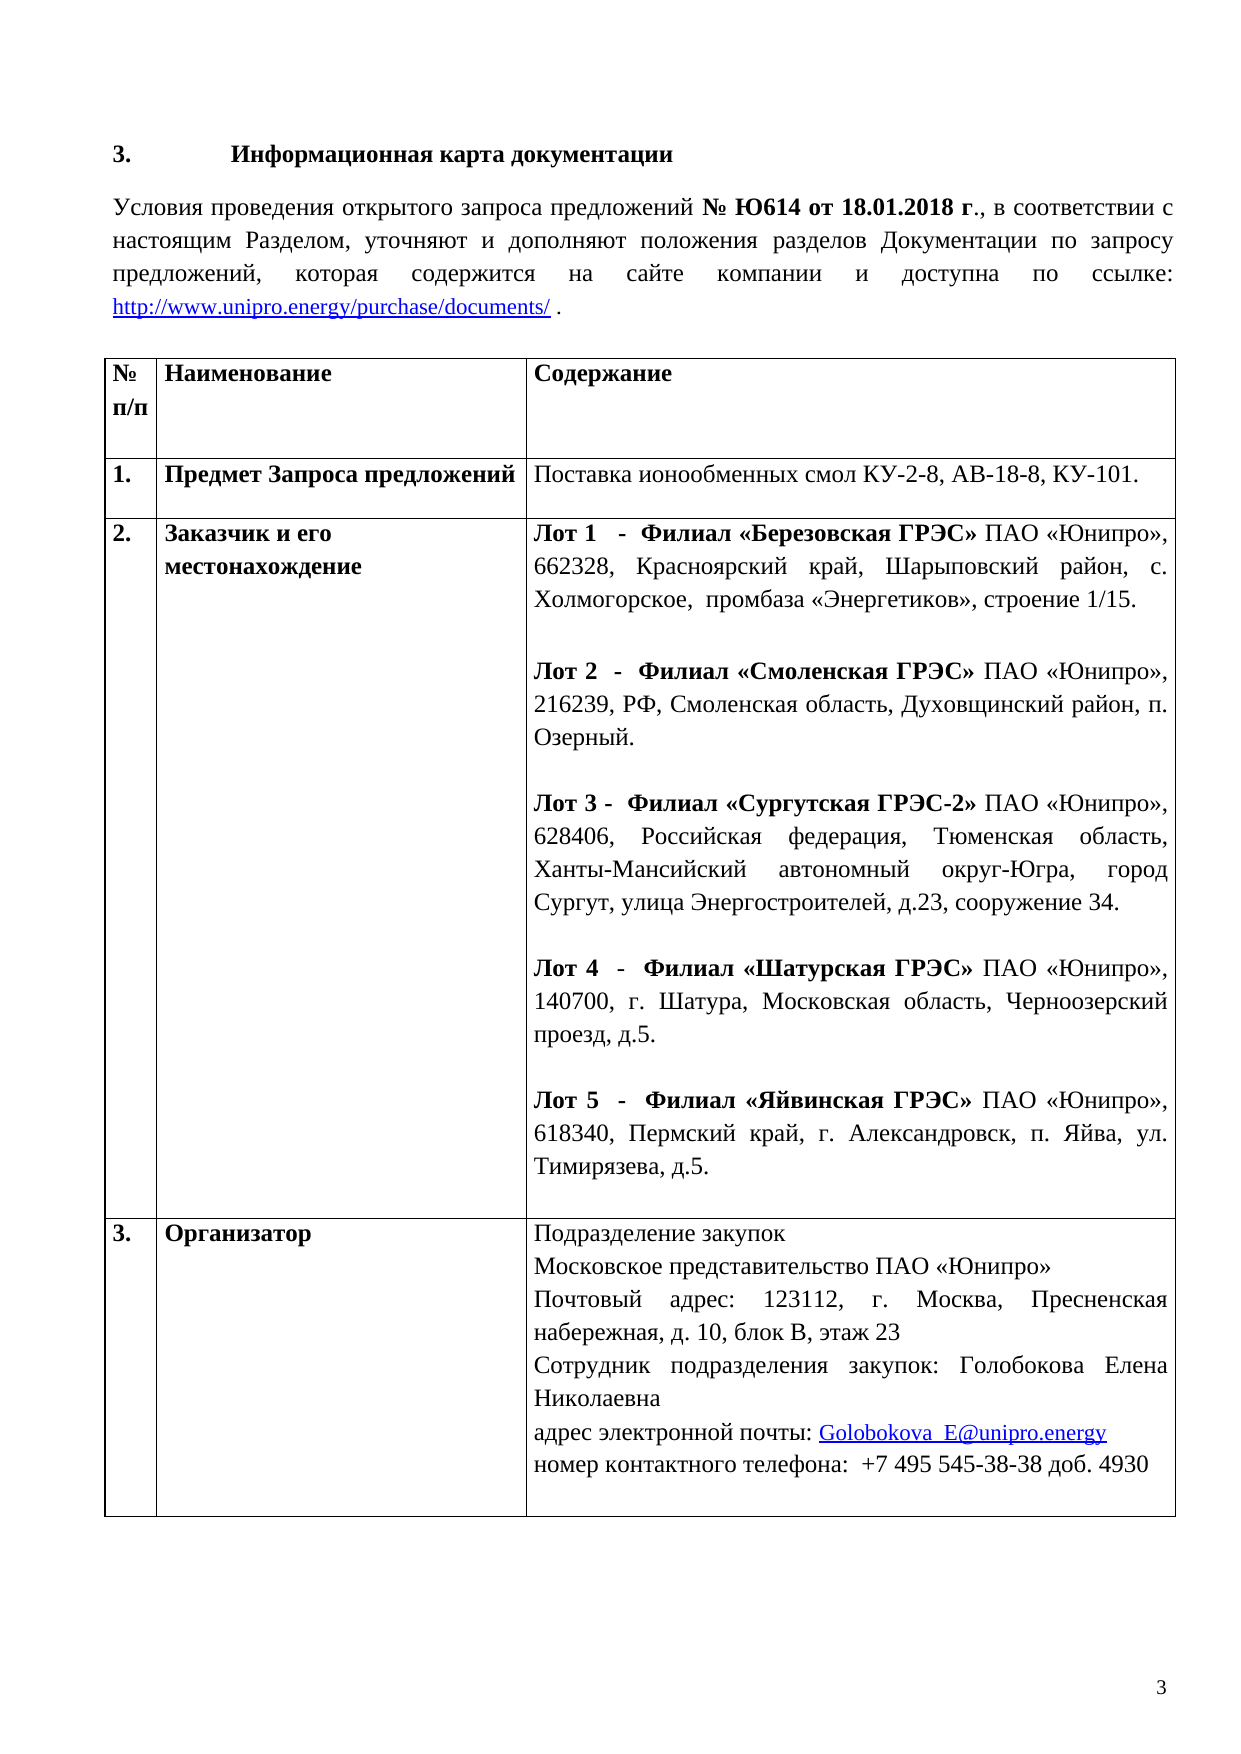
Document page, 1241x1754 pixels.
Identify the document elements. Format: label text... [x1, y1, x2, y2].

table_cell Предмет Запроса предложений [157, 459, 526, 517]
table_cell [106, 459, 156, 517]
table_header № п/п п [106, 359, 156, 458]
table_cell Организатор [157, 1219, 526, 1516]
table_cell [106, 519, 156, 1217]
text Условия проведения открытого запроса предложений № Ю614 от 18.01.2018 г., в соответствии с настоящим Разделом, уточняют и дополняют положения разделов Документации по запросу предложений, которая содержится на сайте компании и доступна по ссылке: http://www.unipro.energy/purchase/documents/ . [112, 192, 1174, 320]
table_header Содержание [527, 359, 1175, 458]
subtitle Информационная карта документации [112, 139, 1167, 167]
table_cell Поставка ионообменных смол КУ-2-8, АВ-18-8, КУ-101. [527, 459, 1175, 517]
table_header Наименование [157, 359, 526, 458]
table_cell Заказчик и его местонахождение [157, 519, 526, 1217]
table_cell Подразделение закупок Московское представительство ПАО «Юнипро» Почтовый адрес: 123112, г. Москва, Пресненская набережная, д. 10, блок B, этаж 23 Сотрудник подразделения закупок: Голобокова Елена Николаевна адрес электронной почты: Golobokova_E@unipro.energy номер контактного телефона: +7 495 545-38-38 доб. 4930 [527, 1219, 1175, 1516]
table_cell Лот 1 - Филиал «Березовская ГРЭС» ПАО «Юнипро», 662328, Красноярский край, Шарыповский район, с. Холмогорское, промбаза «Энергетиков», строение 1/15. Лот 2 - Филиал «Смоленская ГРЭС» ПАО «Юнипро», 216239, РФ, Смоленская область, Духовщинский район, п. Озерный. Лот 3 - Филиал «Сургутская ГРЭС-2» ПАО «Юнипро», 628406, Российская федерация, Тюменская область, Ханты-Мансийский автономный округ-Югра, город Сургут, улица Энергостроителей, д.23, сооружение 34. Лот 4 - Филиал «Шатурская ГРЭС» ПАО «Юнипро», 140700, г. Шатура, Московская область, Черноозерский проезд, д.5. Лот 5 - Филиал «Яйвинская ГРЭС» ПАО «Юнипро», 618340, Пермский край, г. Александровск, п. Яйва, ул. Тимирязева, д.5. [527, 519, 1175, 1217]
table_cell [106, 1219, 156, 1516]
